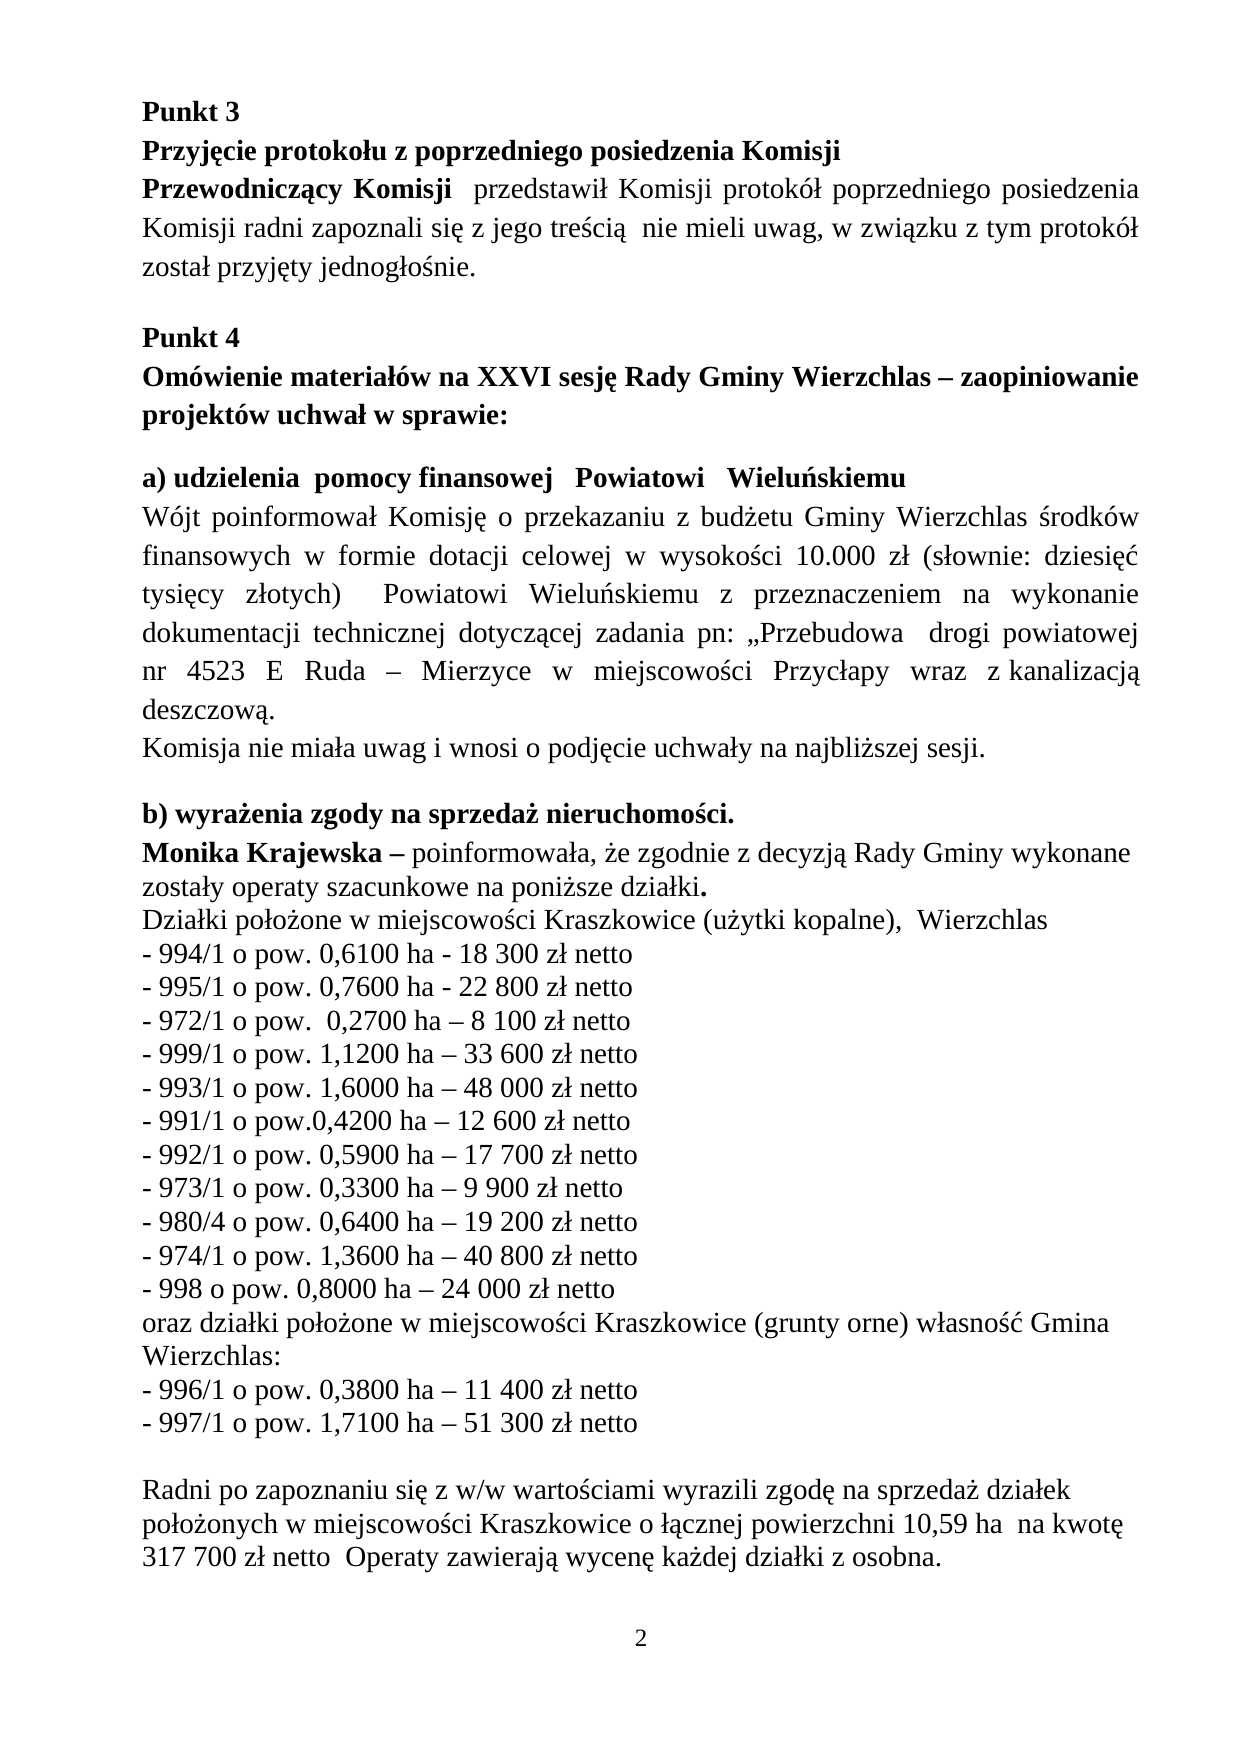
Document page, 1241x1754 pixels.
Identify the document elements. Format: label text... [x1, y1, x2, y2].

text a) udzielenia pomocy finansowej Powiatowi Wieluńskiemu [142, 461, 1140, 494]
text Omówienie materiałów na XXVI sesję Rady Gminy Wierzchlas – zaopiniowanie projektów uchwał w sprawie: [142, 359, 1140, 431]
text Przyjęcie protokołu z poprzedniego posiedzenia Komisji [142, 133, 1140, 167]
text b) wyrażenia zgody na sprzedaż nieruchomości. [142, 797, 1140, 830]
text Przewodniczący Komisji przedstawił Komisji protokół poprzedniego posiedzenia Komisji radni zapoznali się z jego treścią nie mieli uwag, w związku z tym protokół został przyjęty jednogłośnie. [142, 172, 1140, 282]
text - 974/1 o pow. 1,3600 ha – 40 800 zł netto [142, 1238, 1140, 1271]
text - 973/1 o pow. 0,3300 ha – 9 900 zł netto [142, 1171, 1140, 1204]
text Wójt poinformował Komisję o przekazaniu z budżetu Gminy Wierzchlas środków finansowych w formie dotacji celowej w wysokości 10.000 zł (słownie: dziesięć tysięcy złotych) Powiatowi Wieluńskiemu z przeznaczeniem na wykonanie dokumentacji technicznej dotyczącej zadania pn: „Przebudowa drogi powiatowej nr 4523 E Ruda – Mierzyce w miejscowości Przycłapy wraz z kanalizacją deszczową. [142, 499, 1140, 725]
text - 997/1 o pow. 1,7100 ha – 51 300 zł netto [142, 1405, 1140, 1439]
text - 992/1 o pow. 0,5900 ha – 17 700 zł netto [142, 1137, 1140, 1171]
text Radni po zapoznaniu się z w/w wartościami wyrazili zgodę na sprzedaż działek położonych w miejscowości Kraszkowice o łącznej powierzchni 10,59 ha na kwotę 317 700 zł netto Operaty zawierają wycenę każdej działki z osobna. [142, 1472, 1140, 1573]
text oraz działki położone w miejscowości Kraszkowice (grunty orne) własność Gmina Wierzchlas: [142, 1305, 1140, 1372]
text Działki położone w miejscowości Kraszkowice (użytki kopalne), Wierzchlas [142, 902, 1140, 936]
text - 994/1 o pow. 0,6100 ha - 18 300 zł netto [142, 936, 1140, 969]
text Monika Krajewska – poinformowała, że zgodnie z decyzją Rady Gminy wykonane zostały operaty szacunkowe na poniższe działki. [142, 835, 1140, 902]
text - 999/1 o pow. 1,1200 ha – 33 600 zł netto [142, 1036, 1140, 1070]
text - 991/1 o pow.0,4200 ha – 12 600 zł netto [142, 1103, 1140, 1137]
text - 995/1 o pow. 0,7600 ha - 22 800 zł netto [142, 969, 1140, 1003]
text - 972/1 o pow. 0,2700 ha – 8 100 zł netto [142, 1003, 1140, 1036]
text Komisja nie miała uwag i wnosi o podjęcie uchwały na najbliższej sesji. [142, 730, 1140, 764]
text - 993/1 o pow. 1,6000 ha – 48 000 zł netto [142, 1070, 1140, 1103]
text - 980/4 o pow. 0,6400 ha – 19 200 zł netto [142, 1204, 1140, 1238]
text Punkt 3 [142, 94, 1140, 128]
text Punkt 4 [142, 320, 1140, 354]
text - 998 o pow. 0,8000 ha – 24 000 zł netto [142, 1271, 1140, 1305]
text - 996/1 o pow. 0,3800 ha – 11 400 zł netto [142, 1372, 1140, 1405]
